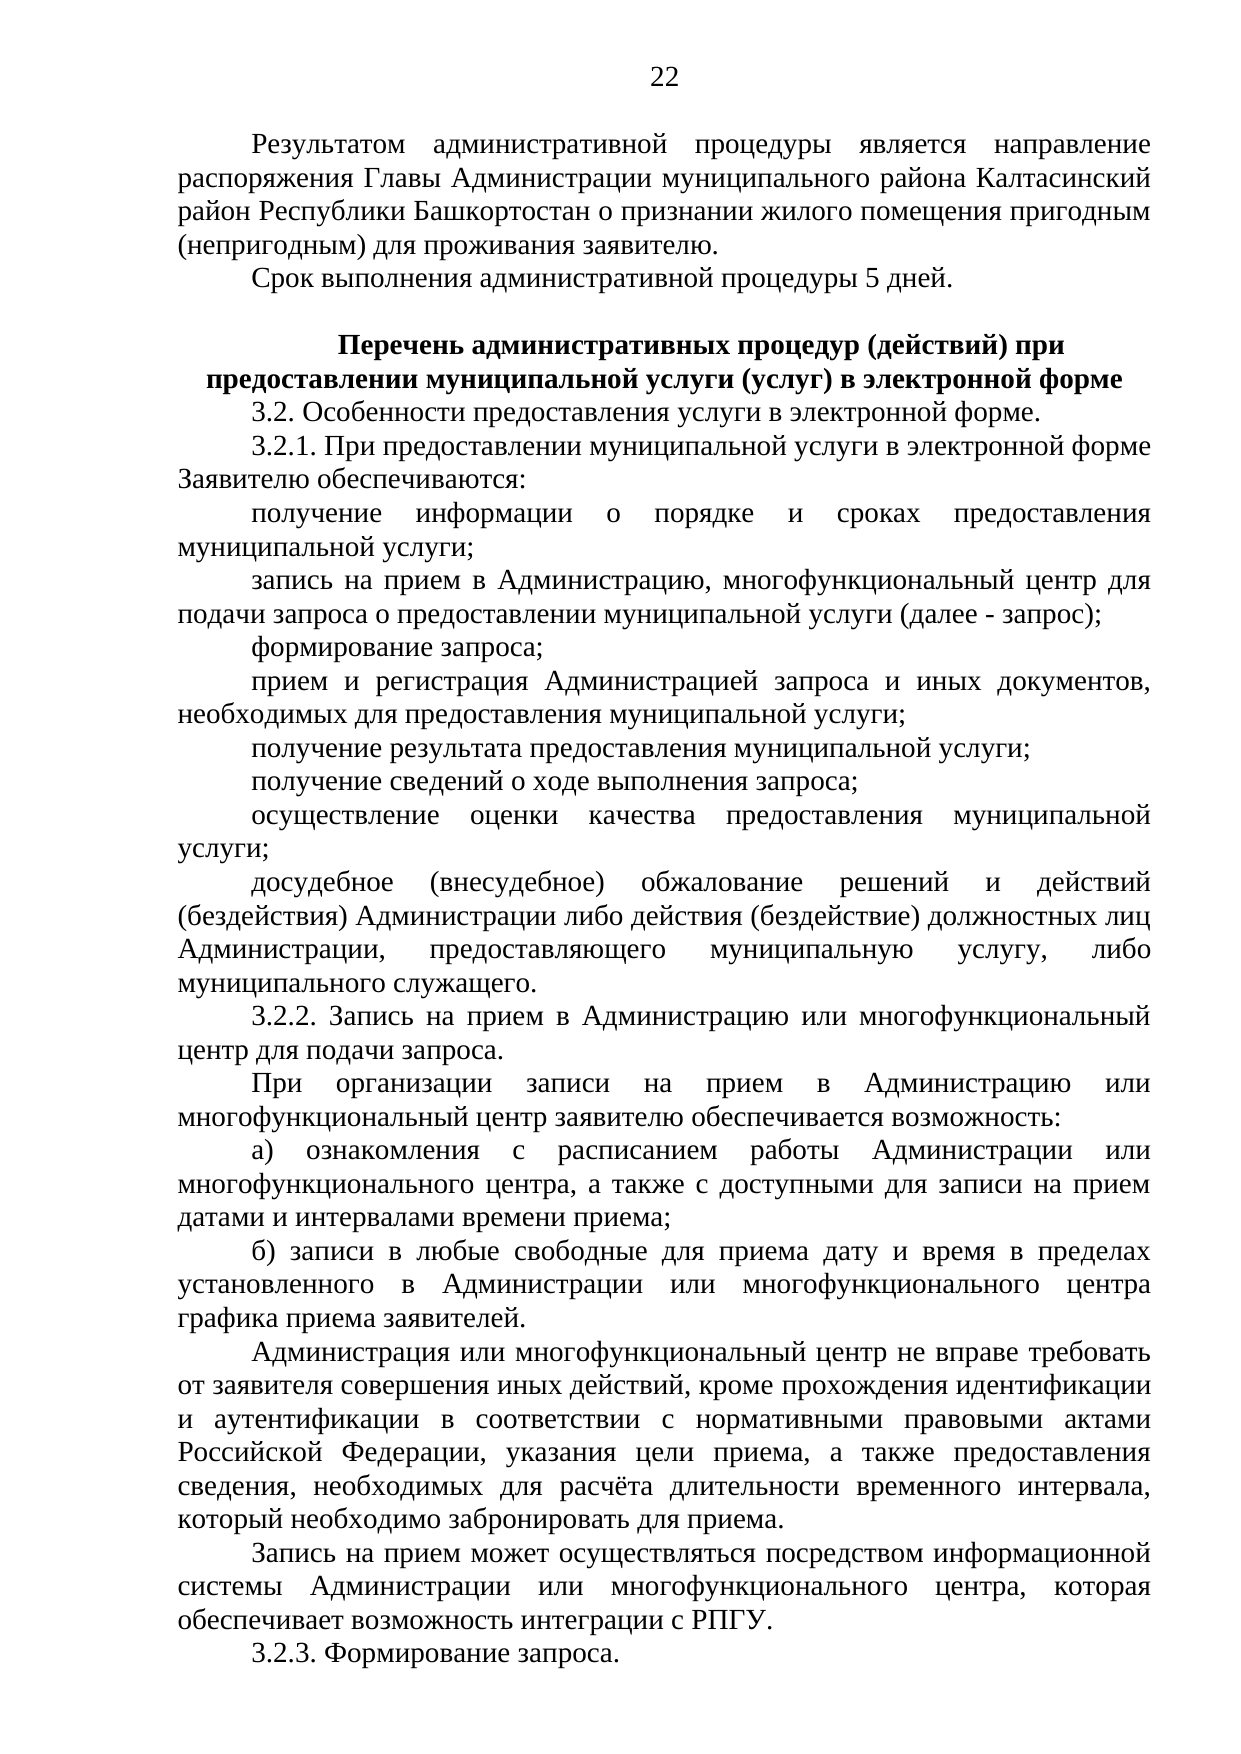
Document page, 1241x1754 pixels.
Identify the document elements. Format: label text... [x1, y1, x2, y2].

text получение информации о порядке и сроках предоставления муниципальной услуги; [177, 495, 1152, 562]
text запись на прием в Администрацию, многофункциональный центр для подачи запроса о предоставлении муниципальной услуги (далее - запрос); [177, 562, 1152, 629]
text 3.2. Особенности предоставления услуги в электронной форме. [177, 394, 1152, 428]
text формирование запроса; [177, 629, 1152, 663]
text Срок выполнения административной процедуры 5 дней. [177, 260, 1152, 294]
text При организации записи на прием в Администрацию или многофункциональный центр заявителю обеспечивается возможность: [177, 1065, 1152, 1132]
text Запись на прием может осуществляться посредством информационной системы Администрации или многофункционального центра, которая обеспечивает возможность интеграции с РПГУ. [177, 1535, 1152, 1636]
text а) ознакомления с расписанием работы Администрации или многофункционального центра, а также с доступными для записи на прием датами и интервалами времени приема; [177, 1132, 1152, 1233]
text Результатом административной процедуры является направление распоряжения Главы Администрации муниципального района Калтасинский район Республики Башкортостан о признании жилого помещения пригодным (непригодным) для проживания заявителю. [177, 126, 1152, 260]
text 3.2.3. Формирование запроса. [177, 1636, 1152, 1669]
text прием и регистрация Администрацией запроса и иных документов, необходимых для предоставления муниципальной услуги; [177, 663, 1152, 730]
text осуществление оценки качества предоставления муниципальной услуги; [177, 797, 1152, 864]
text Перечень административных процедур (действий) при предоставлении муниципальной услуги (услуг) в электронной форме [177, 327, 1152, 394]
text получение результата предоставления муниципальной услуги; [177, 730, 1152, 763]
text Администрация или многофункциональный центр не вправе требовать от заявителя совершения иных действий, кроме прохождения идентификации и аутентификации в соответствии с нормативными правовыми актами Российской Федерации, указания цели приема, а также предоставления сведения, необходимых для расчёта длительности временного интервала, который необходимо забронировать для приема. [177, 1334, 1152, 1535]
text досудебное (внесудебное) обжалование решений и действий (бездействия) Администрации либо действия (бездействие) должностных лиц Администрации, предоставляющего муниципальную услугу, либо муниципального служащего. [177, 864, 1152, 998]
text б) записи в любые свободные для приема дату и время в пределах установленного в Администрации или многофункционального центра графика приема заявителей. [177, 1233, 1152, 1334]
text 3.2.1. При предоставлении муниципальной услуги в электронной форме Заявителю обеспечиваются: [177, 428, 1152, 495]
text получение сведений о ходе выполнения запроса; [177, 763, 1152, 797]
text 3.2.2. Запись на прием в Администрацию или многофункциональный центр для подачи запроса. [177, 998, 1152, 1065]
